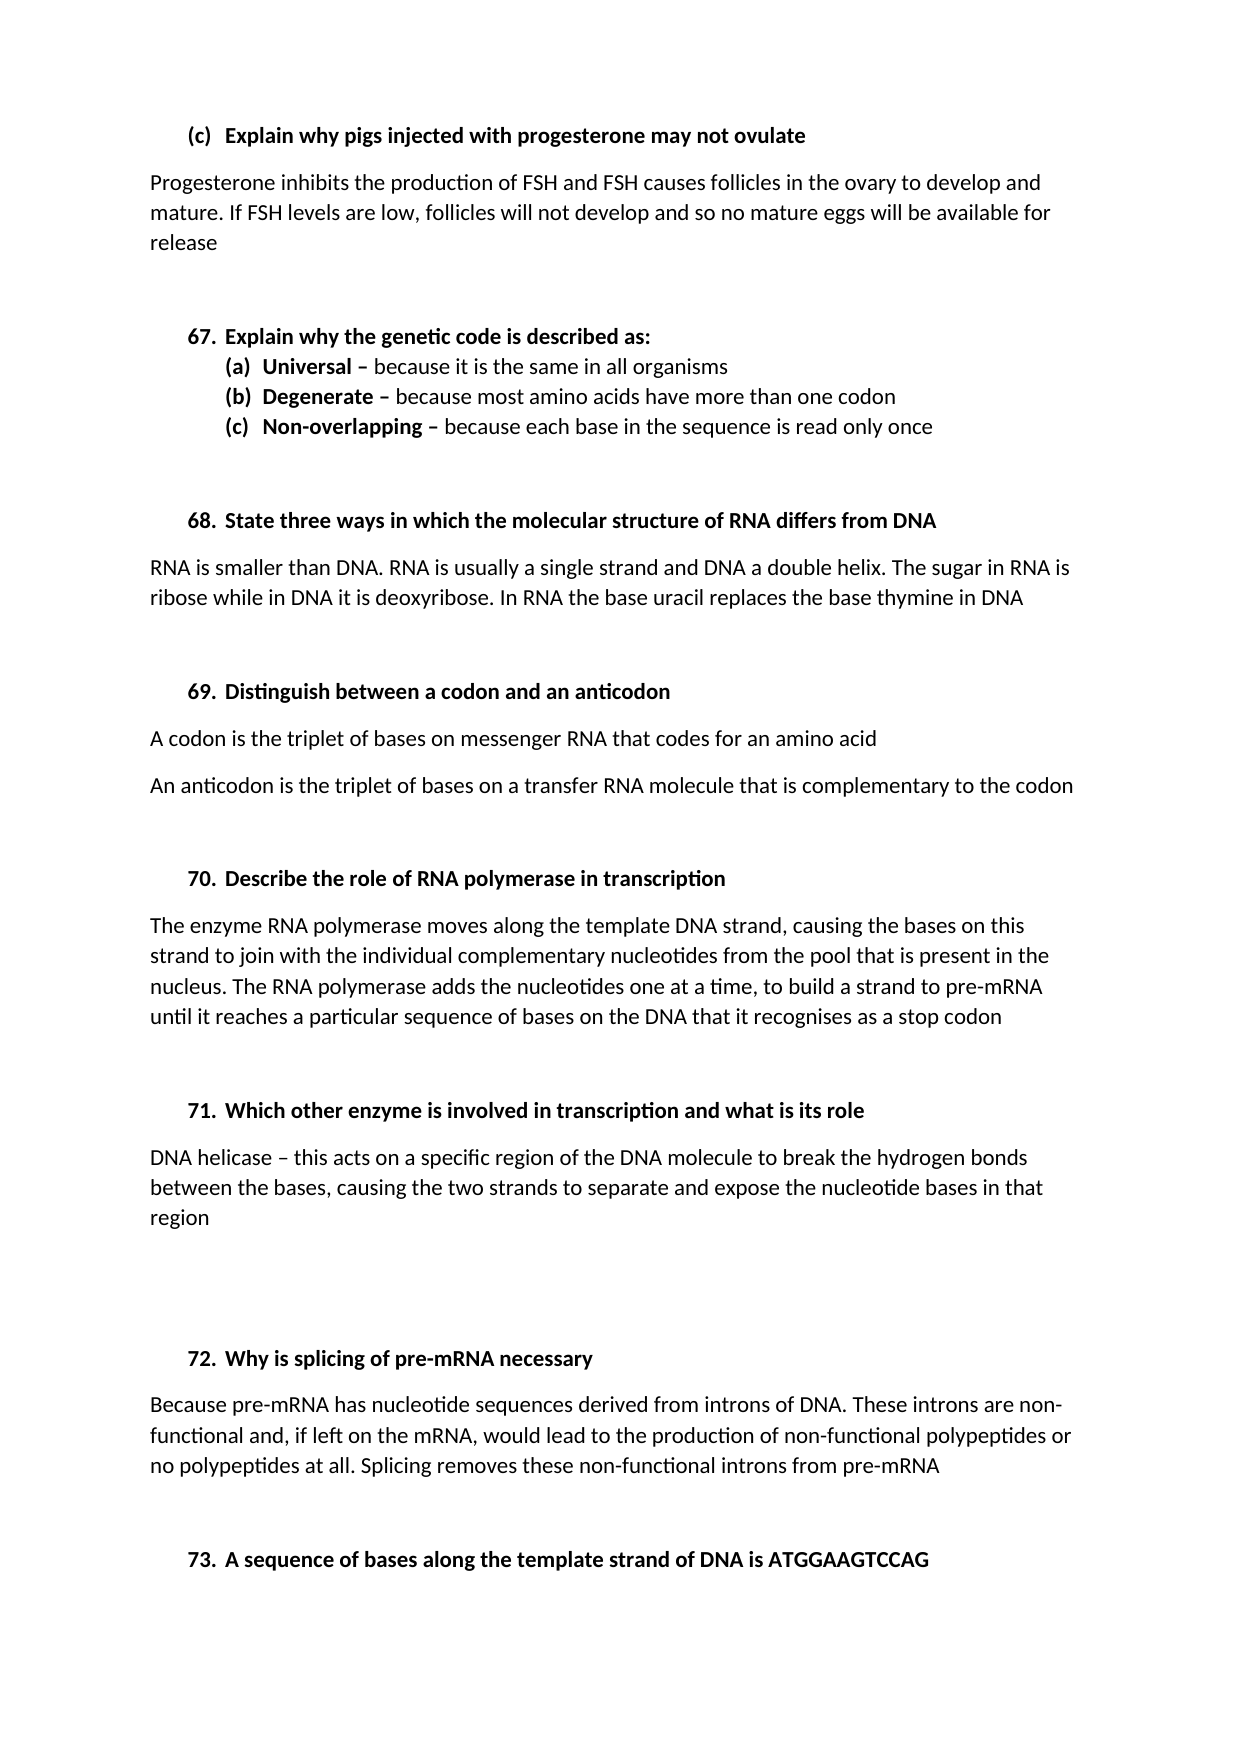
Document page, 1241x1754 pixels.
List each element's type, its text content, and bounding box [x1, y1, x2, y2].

list Explain why pigs injected with progesterone may not ovulate [187, 121, 1090, 149]
list Explain why the genetic code is described as: [187, 322, 1090, 350]
list A sequence of bases along the template strand of DNA is ATGGAAGTCCAG [187, 1545, 1090, 1573]
text Progesterone inhibits the production of FSH and FSH causes follicles in the ovary to develop and mature. If FSH levels are low, follicles will not develop and so no mature eggs will be available for release [150, 168, 1090, 256]
list Which other enzyme is involved in transcription and what is its role [187, 1096, 1090, 1124]
text An anticodon is the triplet of bases on a transfer RNA molecule that is complementary to the codon [150, 771, 1090, 799]
list State three ways in which the molecular structure of RNA differs from DNA [187, 506, 1090, 534]
text DNA helicase – this acts on a specific region of the DNA molecule to break the hydrogen bonds between the bases, causing the two strands to separate and expose the nucleotide bases in that region [150, 1143, 1090, 1231]
list Describe the role of RNA polymerase in transcription [187, 864, 1090, 892]
list Distinguish between a codon and an anticodon [187, 677, 1090, 705]
list Universal – because it is the same in all organisms [225, 352, 1090, 380]
text A codon is the triplet of bases on messenger RNA that codes for an amino acid [150, 724, 1090, 752]
list Why is splicing of pre-mRNA necessary [187, 1344, 1090, 1372]
text Because pre-mRNA has nucleotide sequences derived from introns of DNA. These introns are non-functional and, if left on the mRNA, would lead to the production of non-functional polypeptides or no polypeptides at all. Splicing removes these non-functional introns from pre-mRNA [150, 1391, 1090, 1479]
list Degenerate – because most amino acids have more than one codon [225, 382, 1090, 410]
text The enzyme RNA polymerase moves along the template DNA strand, causing the bases on this strand to join with the individual complementary nucleotides from the pool that is present in the nucleus. The RNA polymerase adds the nucleotides one at a time, to build a strand to pre-mRNA until it reaches a particular sequence of bases on the DNA that it recognises as a stop codon [150, 911, 1090, 1030]
text RNA is smaller than DNA. RNA is usually a single strand and DNA a double helix. The sugar in RNA is ribose while in DNA it is deoxyribose. In RNA the base uracil replaces the base thymine in DNA [150, 553, 1090, 611]
list Non-overlapping – because each base in the sequence is read only once [225, 412, 1090, 440]
